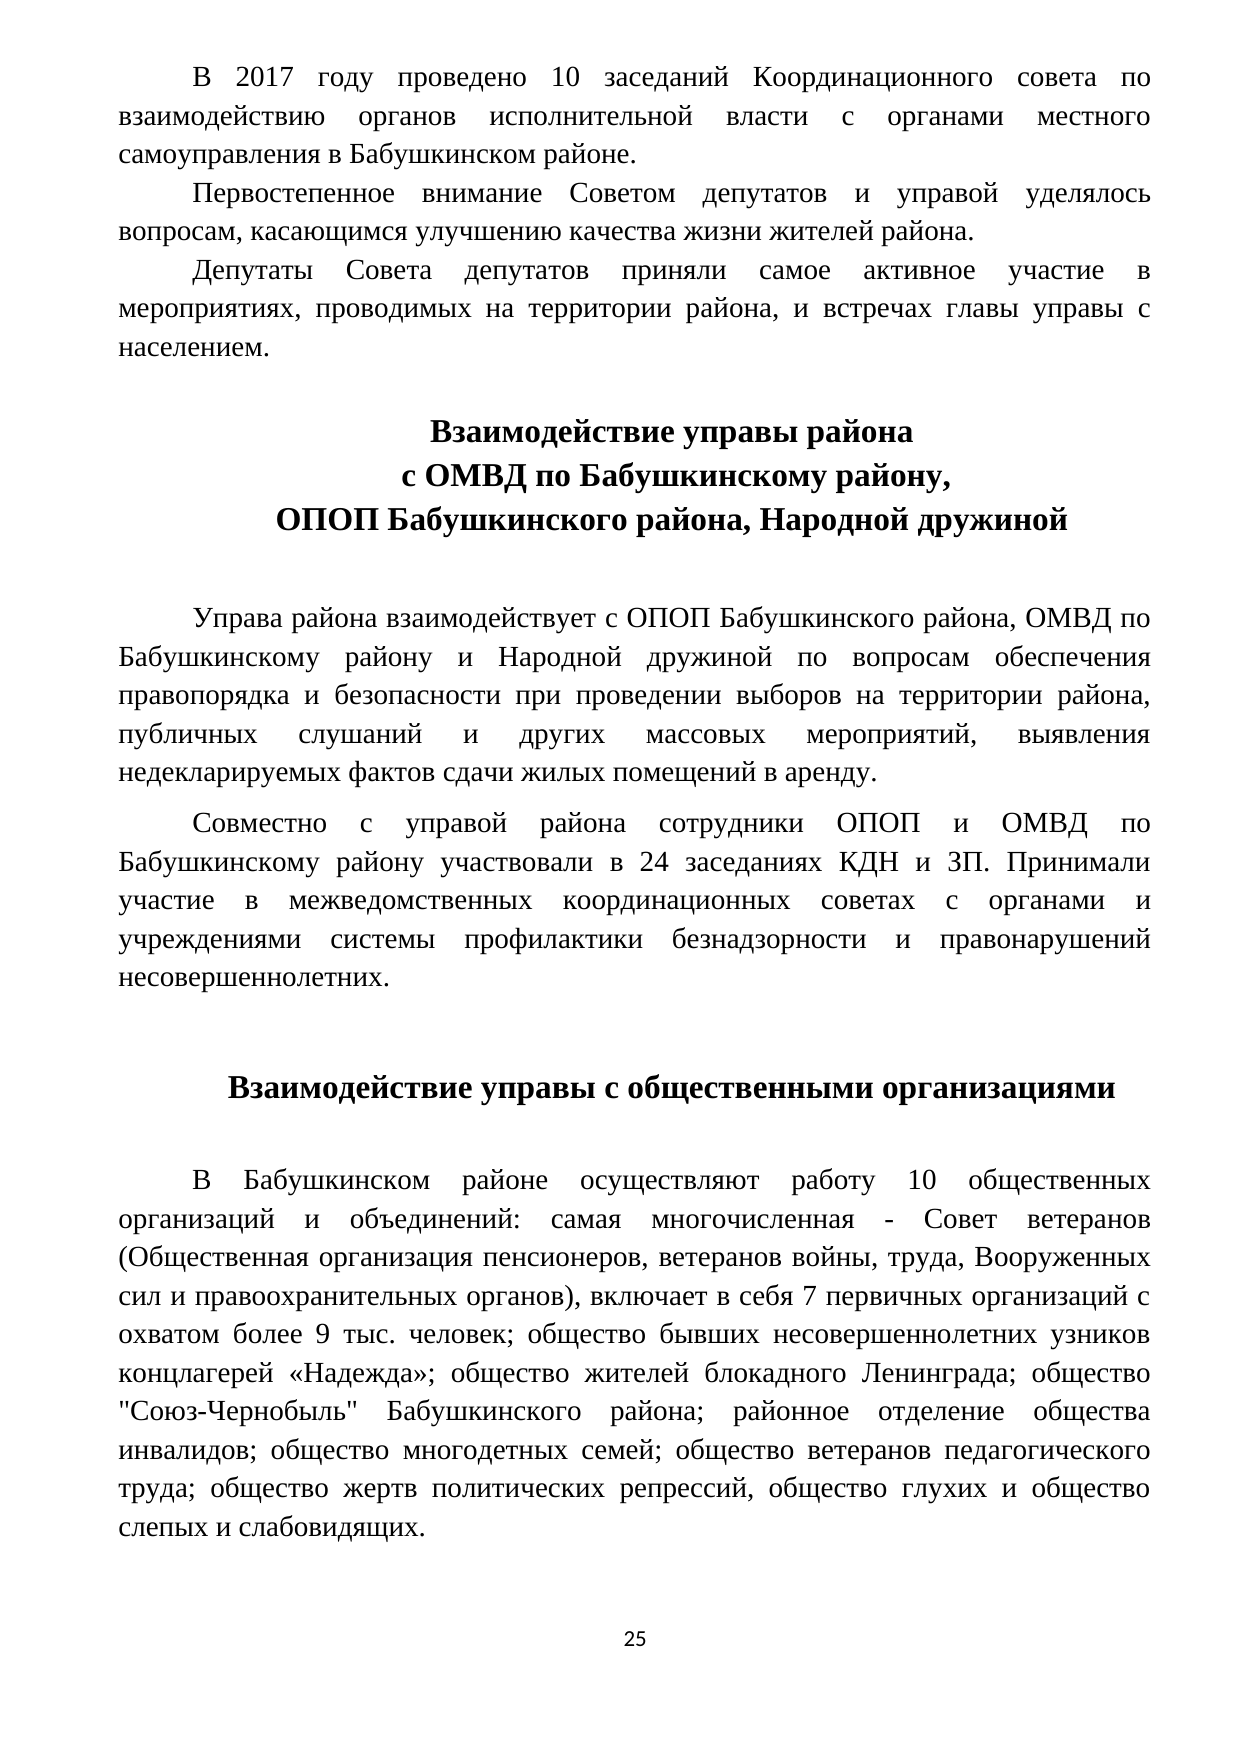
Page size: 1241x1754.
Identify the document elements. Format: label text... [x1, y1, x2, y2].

text Взаимодействие управы района [118, 411, 1152, 450]
text Совместно с управой района сотрудники ОПОП и ОМВД по Бабушкинскому району участвовали в 24 заседаниях КДН и ЗП. Принимали участие в межведомственных координационных советах с органами и учреждениями системы профилактики безнадзорности и правонарушений несовершеннолетних. [118, 805, 1152, 993]
text Взаимодействие управы с общественными организациями [118, 1067, 1152, 1106]
text ОПОП Бабушкинского района, Народной дружиной [118, 499, 1152, 538]
text с ОМВД по Бабушкинскому району, [118, 456, 1152, 494]
text В Бабушкинском районе осуществляют работу 10 общественных организаций и объединений: самая многочисленная - Совет ветеранов (Общественная организация пенсионеров, ветеранов войны, труда, Вооруженных сил и правоохранительных органов), включает в себя 7 первичных организаций с охватом более 9 тыс. человек; общество бывших несовершеннолетних узников концлагерей «Надежда»; общество жителей блокадного Ленинграда; общество "Союз-Чернобыль" Бабушкинского района; районное отделение общества инвалидов; общество многодетных семей; общество ветеранов педагогического труда; общество жертв политических репрессий, общество глухих и общество слепых и слабовидящих. [118, 1162, 1152, 1543]
text Депутаты Совета депутатов приняли самое активное участие в мероприятиях, проводимых на территории района, и встречах главы управы с населением. [118, 252, 1152, 362]
text Управа района взаимодействует с ОПОП Бабушкинского района, ОМВД по Бабушкинскому району и Народной дружиной по вопросам обеспечения правопорядка и безопасности при проведении выборов на территории района, публичных слушаний и других массовых мероприятий, выявления недекларируемых фактов сдачи жилых помещений в аренду. [118, 600, 1152, 788]
text Первостепенное внимание Советом депутатов и управой уделялось вопросам, касающимся улучшению качества жизни жителей района. [118, 175, 1152, 247]
text В 2017 году проведено 10 заседаний Координационного совета по взаимодействию органов исполнительной власти с органами местного самоуправления в Бабушкинском районе. [118, 59, 1152, 170]
